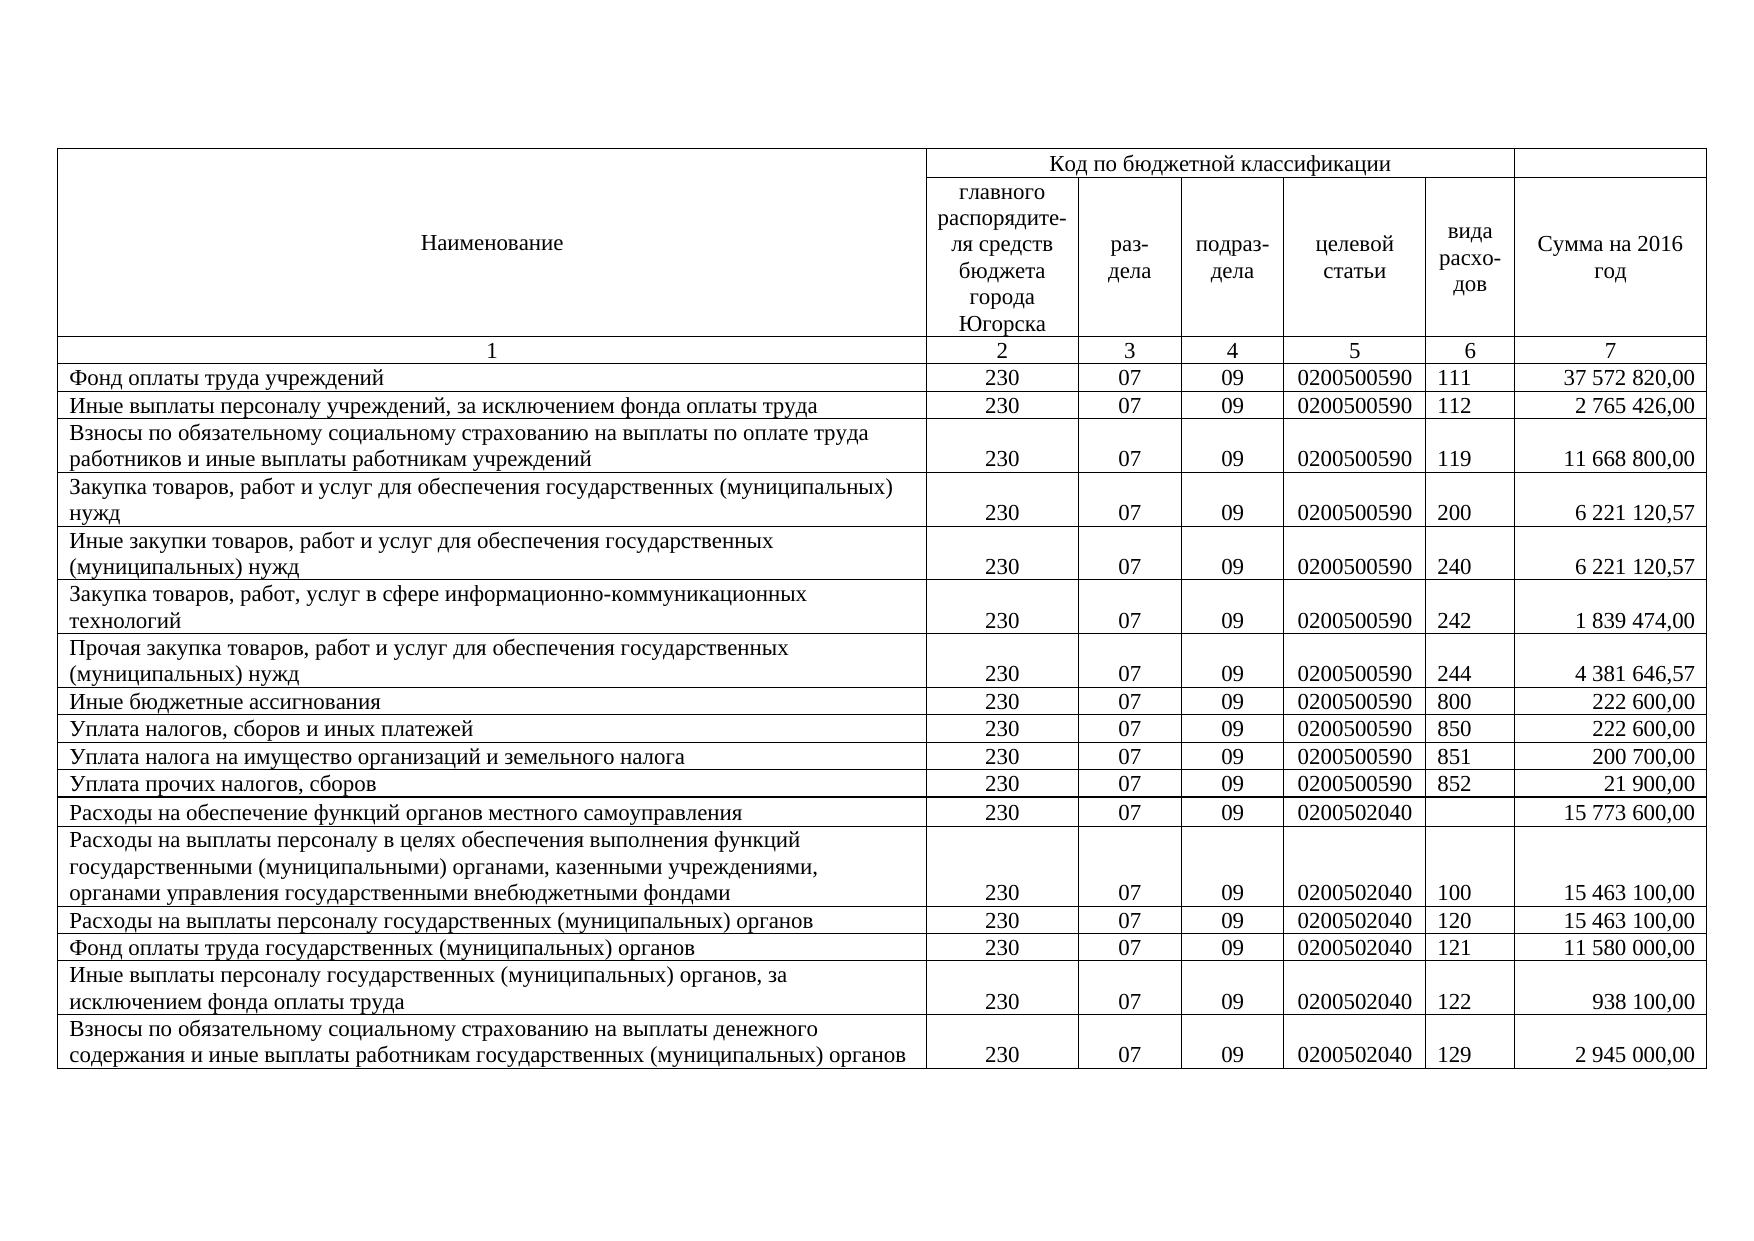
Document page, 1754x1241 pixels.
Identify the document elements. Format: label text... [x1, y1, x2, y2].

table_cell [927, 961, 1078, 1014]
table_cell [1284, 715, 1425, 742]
table_cell 6 [1426, 337, 1514, 363]
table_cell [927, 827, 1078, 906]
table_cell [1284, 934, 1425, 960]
table_cell 2 [927, 337, 1078, 363]
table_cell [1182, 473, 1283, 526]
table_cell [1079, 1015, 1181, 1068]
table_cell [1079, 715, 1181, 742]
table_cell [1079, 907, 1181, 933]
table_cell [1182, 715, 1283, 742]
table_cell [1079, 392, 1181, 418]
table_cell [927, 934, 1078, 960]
table_cell 3 [1079, 337, 1181, 363]
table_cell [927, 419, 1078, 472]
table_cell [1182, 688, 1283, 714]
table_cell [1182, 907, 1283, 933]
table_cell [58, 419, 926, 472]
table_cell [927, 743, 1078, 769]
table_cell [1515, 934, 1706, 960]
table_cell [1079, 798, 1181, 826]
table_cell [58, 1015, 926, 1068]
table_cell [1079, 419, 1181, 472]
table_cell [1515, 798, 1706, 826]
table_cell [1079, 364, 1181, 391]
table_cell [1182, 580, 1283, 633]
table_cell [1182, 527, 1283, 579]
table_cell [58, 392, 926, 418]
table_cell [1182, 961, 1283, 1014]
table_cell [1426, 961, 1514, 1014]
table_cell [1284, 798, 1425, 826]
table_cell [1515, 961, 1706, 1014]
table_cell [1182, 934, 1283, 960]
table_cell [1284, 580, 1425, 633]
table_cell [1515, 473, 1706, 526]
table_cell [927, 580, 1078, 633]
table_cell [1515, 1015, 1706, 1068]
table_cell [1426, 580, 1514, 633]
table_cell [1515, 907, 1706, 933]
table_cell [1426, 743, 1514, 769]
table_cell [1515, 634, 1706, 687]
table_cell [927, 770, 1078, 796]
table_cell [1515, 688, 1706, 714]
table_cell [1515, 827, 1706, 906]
table_cell 1 [58, 337, 926, 363]
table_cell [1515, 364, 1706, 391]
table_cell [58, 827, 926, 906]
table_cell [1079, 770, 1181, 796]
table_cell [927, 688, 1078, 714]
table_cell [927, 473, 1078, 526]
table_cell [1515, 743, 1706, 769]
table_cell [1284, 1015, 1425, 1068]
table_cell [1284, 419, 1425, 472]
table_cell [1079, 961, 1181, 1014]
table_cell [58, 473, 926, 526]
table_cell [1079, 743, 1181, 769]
table_cell раз-дела [1079, 178, 1181, 336]
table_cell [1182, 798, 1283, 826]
table_cell 5 [1284, 337, 1425, 363]
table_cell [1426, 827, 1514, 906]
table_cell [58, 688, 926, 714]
table_header Наименование [58, 149, 926, 336]
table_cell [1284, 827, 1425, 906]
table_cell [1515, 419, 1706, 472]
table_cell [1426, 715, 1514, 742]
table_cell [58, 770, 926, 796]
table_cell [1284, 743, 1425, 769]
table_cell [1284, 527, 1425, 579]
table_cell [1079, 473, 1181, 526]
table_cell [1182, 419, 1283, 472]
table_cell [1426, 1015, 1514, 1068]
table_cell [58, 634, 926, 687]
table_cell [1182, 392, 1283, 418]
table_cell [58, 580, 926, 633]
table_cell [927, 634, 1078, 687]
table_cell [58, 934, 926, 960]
table_header Код по бюджетной классификации [927, 149, 1514, 177]
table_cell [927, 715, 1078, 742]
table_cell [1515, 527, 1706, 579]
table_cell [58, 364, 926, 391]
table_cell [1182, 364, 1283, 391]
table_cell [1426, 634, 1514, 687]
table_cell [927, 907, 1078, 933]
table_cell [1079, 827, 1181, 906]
table_cell Сумма на 2016 год [1515, 178, 1706, 336]
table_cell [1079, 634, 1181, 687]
table_header [1515, 149, 1706, 177]
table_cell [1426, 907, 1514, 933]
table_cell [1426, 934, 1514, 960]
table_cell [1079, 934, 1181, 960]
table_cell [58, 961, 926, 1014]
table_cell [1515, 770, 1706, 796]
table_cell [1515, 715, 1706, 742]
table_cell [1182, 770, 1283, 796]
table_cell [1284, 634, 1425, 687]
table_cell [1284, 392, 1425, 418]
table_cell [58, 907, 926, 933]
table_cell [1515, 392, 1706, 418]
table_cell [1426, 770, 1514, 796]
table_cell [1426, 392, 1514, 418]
table_cell главного распорядите-ля средств бюджета города Югорска [927, 178, 1078, 336]
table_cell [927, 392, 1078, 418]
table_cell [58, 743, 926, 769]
table_cell 7 [1515, 337, 1706, 363]
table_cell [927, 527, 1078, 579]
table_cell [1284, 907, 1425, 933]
table_cell целевой статьи [1284, 178, 1425, 336]
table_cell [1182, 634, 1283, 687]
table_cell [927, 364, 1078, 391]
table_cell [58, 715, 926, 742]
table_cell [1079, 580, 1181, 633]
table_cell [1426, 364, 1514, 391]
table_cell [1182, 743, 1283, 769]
table_cell 4 [1182, 337, 1283, 363]
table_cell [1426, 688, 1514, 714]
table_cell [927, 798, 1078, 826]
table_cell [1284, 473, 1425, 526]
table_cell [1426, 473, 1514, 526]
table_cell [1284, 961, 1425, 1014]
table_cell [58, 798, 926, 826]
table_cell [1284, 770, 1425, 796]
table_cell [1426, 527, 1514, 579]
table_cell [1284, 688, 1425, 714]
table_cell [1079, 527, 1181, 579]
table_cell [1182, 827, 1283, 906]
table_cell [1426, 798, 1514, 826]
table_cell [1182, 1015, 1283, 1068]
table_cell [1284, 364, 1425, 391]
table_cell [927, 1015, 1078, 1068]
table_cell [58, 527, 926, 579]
table_cell подраз-дела [1182, 178, 1283, 336]
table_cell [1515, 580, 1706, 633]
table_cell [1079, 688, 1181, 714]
table_cell вида расхо-дов [1426, 178, 1514, 336]
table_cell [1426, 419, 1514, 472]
